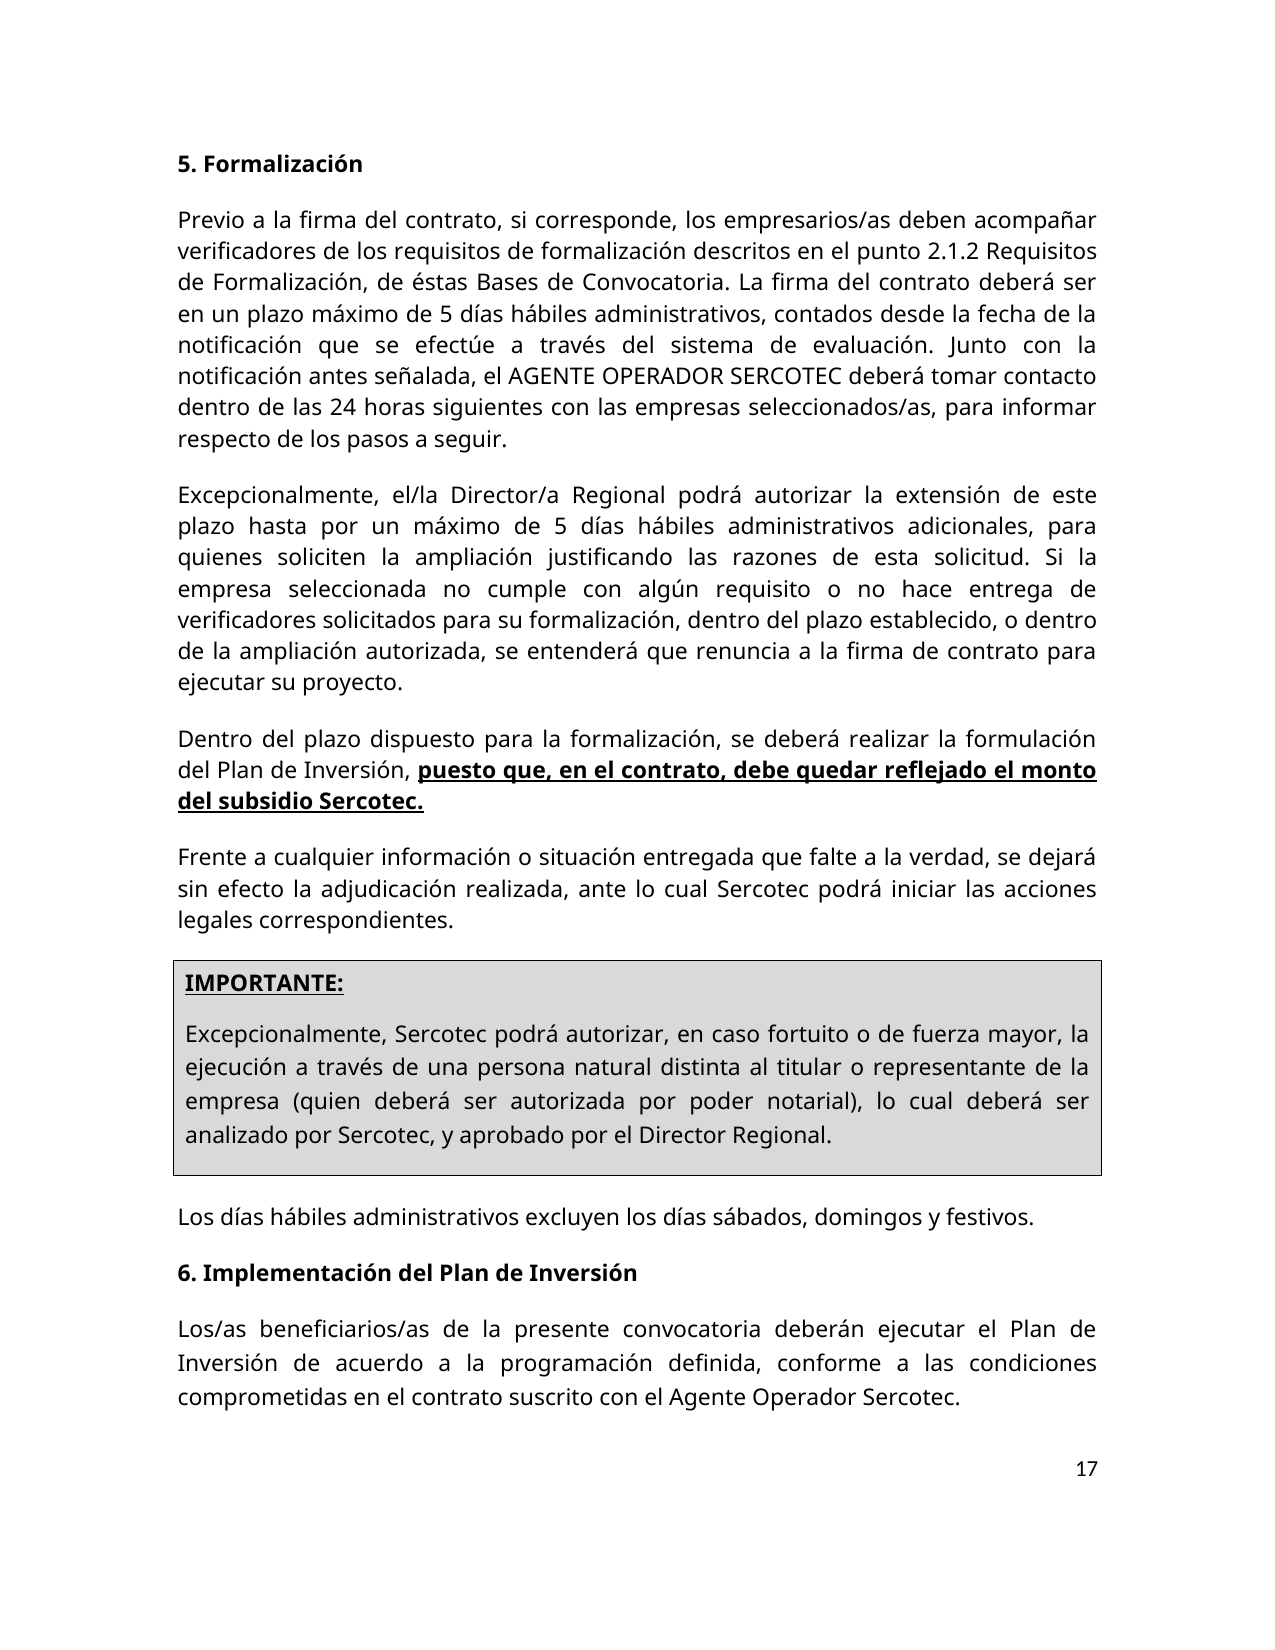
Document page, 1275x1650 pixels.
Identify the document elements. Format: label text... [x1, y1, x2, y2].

text Previo a la firma del contrato, si corresponde, los empresarios/as deben acompañar verificadores de los requisitos de formalización descritos en el punto 2.1.2 Requisitos de Formalización, de éstas Bases de Convocatoria. La firma del contrato deberá ser en un plazo máximo de 5 días hábiles administrativos, contados desde la fecha de la notificación que se efectúe a través del sistema de evaluación. Junto con la notificación antes señalada, el AGENTE OPERADOR SERCOTEC deberá tomar contacto dentro de las 24 horas siguientes con las empresas seleccionados/as, para informar respecto de los pasos a seguir. [177, 204, 1098, 454]
text Frente a cualquier información o situación entregada que falte a la verdad, se dejará sin efecto la adjudicación realizada, ante lo cual Sercotec podrá iniciar las acciones legales correspondientes. [177, 841, 1098, 935]
text Los días hábiles administrativos excluyen los días sábados, domingos y festivos. [177, 1201, 1098, 1232]
table_header IMPORTANTE: Excepcionalmente, Sercotec podrá autorizar, en caso fortuito o de fuerza mayor, la ejecución a través de una persona natural distinta al titular o representante de la empresa (quien deberá ser autorizada por poder notarial), lo cual deberá ser analizado por Sercotec, y aprobado por el Director Regional. [174, 961, 1101, 1175]
text Excepcionalmente, el/la Director/a Regional podrá autorizar la extensión de este plazo hasta por un máximo de 5 días hábiles administrativos adicionales, para quienes soliciten la ampliación justificando las razones de esta solicitud. Si la empresa seleccionada no cumple con algún requisito o no hace entrega de verificadores solicitados para su formalización, dentro del plazo establecido, o dentro de la ampliación autorizada, se entenderá que renuncia a la firma de contrato para ejecutar su proyecto. [177, 479, 1098, 698]
text Dentro del plazo dispuesto para la formalización, se deberá realizar la formulación del Plan de Inversión, puesto que, en el contrato, debe quedar reflejado el monto del subsidio Sercotec. [177, 723, 1098, 816]
text 5. Formalización [177, 148, 1098, 179]
text Los/as beneficiarios/as de la presente convocatoria deberán ejecutar el Plan de Inversión de acuerdo a la programación definida, conforme a las condiciones comprometidas en el contrato suscrito con el Agente Operador Sercotec. [177, 1313, 1098, 1412]
text 6. Implementación del Plan de Inversión [177, 1257, 1098, 1288]
